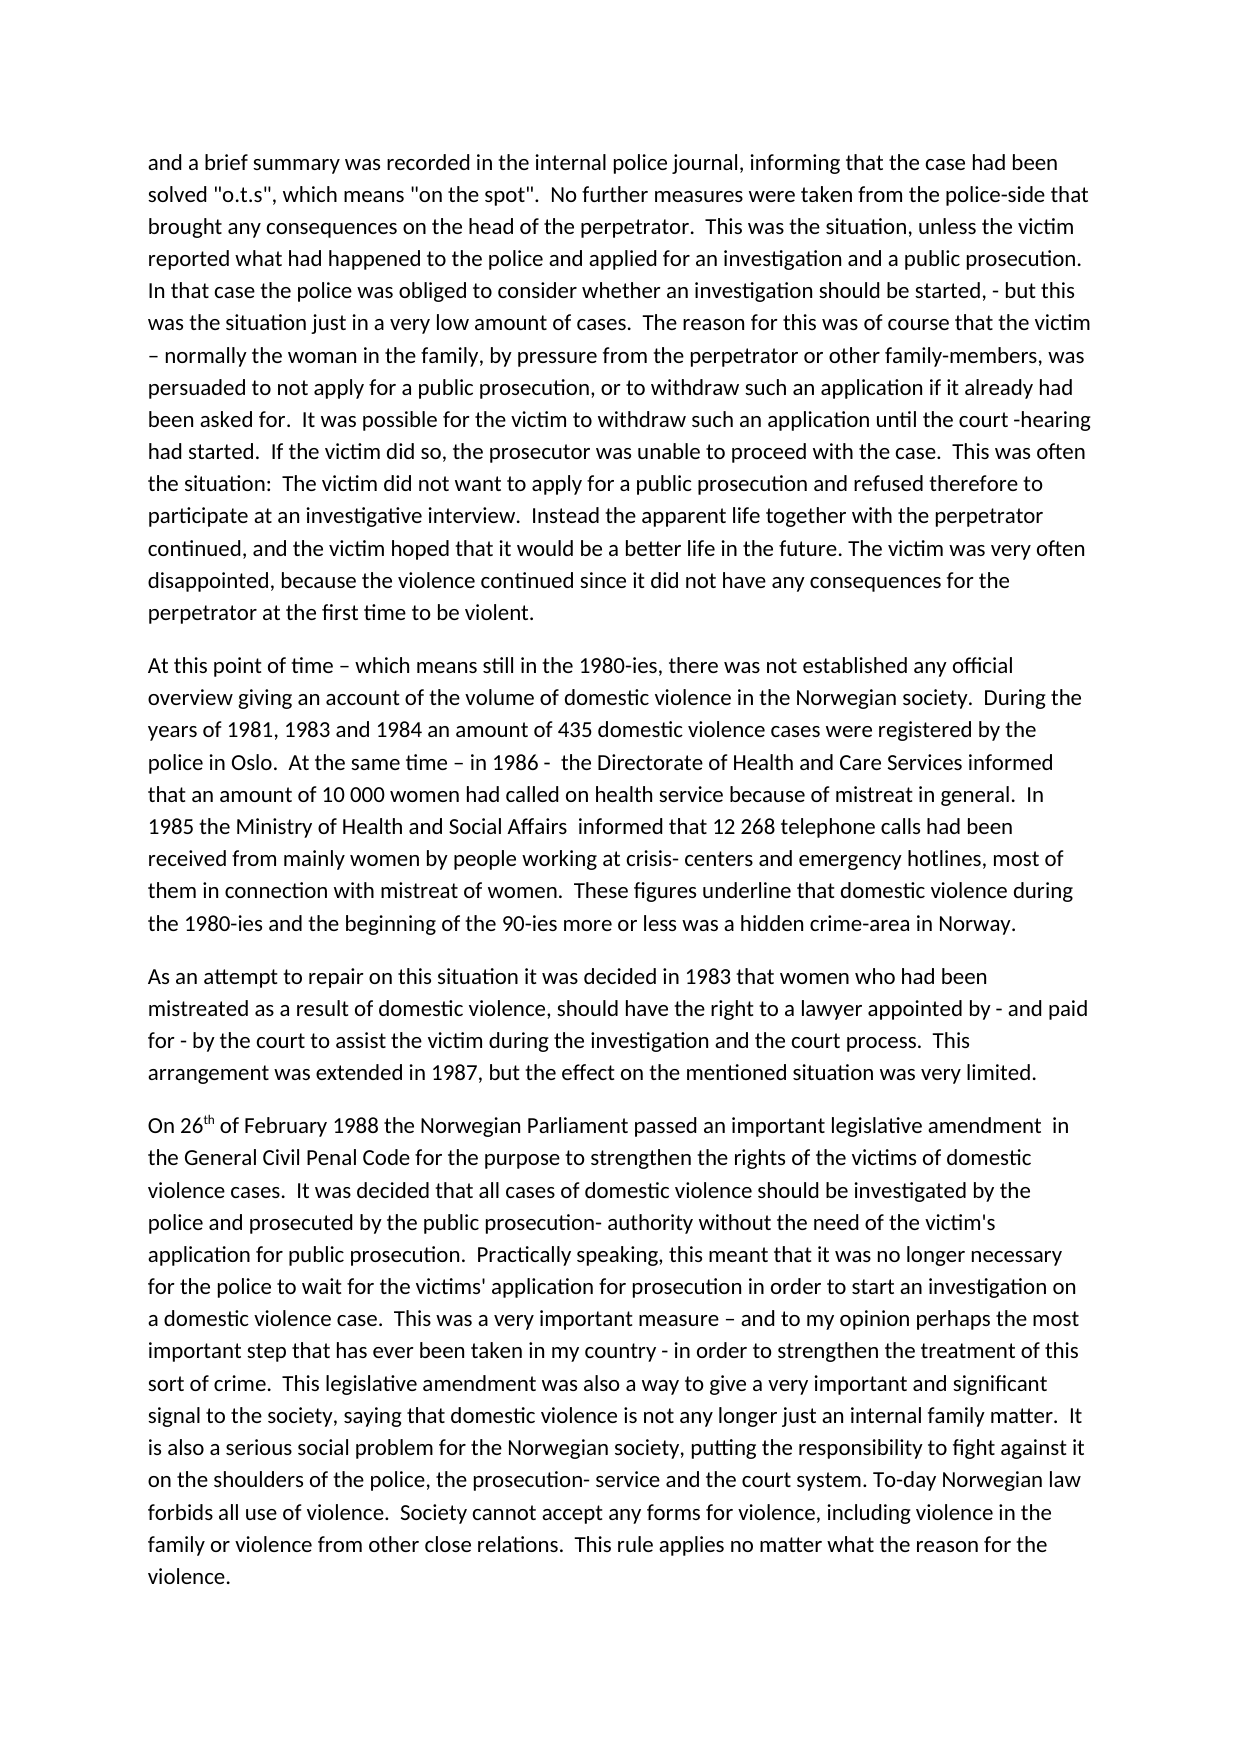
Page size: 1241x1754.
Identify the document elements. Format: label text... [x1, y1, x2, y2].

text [148, 148, 1093, 626]
text As an attempt to repair on this situation it was decided in 1983 that women who had been mistreated as a result of domestic violence, should have the right to a lawyer appointed by - and paid for - by the court to assist the victim during the investigation and the court process. This arrangement was extended in 1987, but the effect on the mentioned situation was very limited. [148, 962, 1093, 1086]
text On 26th of February 1988 the Norwegian Parliament passed an important legislative amendment in the General Civil Penal Code for the purpose to strengthen the rights of the victims of domestic violence cases. It was decided that all cases of domestic violence should be investigated by the police and prosecuted by the public prosecution- authority without the need of the victim's application for public prosecution. Practically speaking, this meant that it was no longer necessary for the police to wait for the victims' application for prosecution in order to start an investigation on a domestic violence case. This was a very important measure – and to my opinion perhaps the most important step that has ever been taken in my country - in order to strengthen the treatment of this sort of crime. This legislative amendment was also a way to give a very important and significant signal to the society, saying that domestic violence is not any longer just an internal family matter. It is also a serious social problem for the Norwegian society, putting the responsibility to fight against it on the shoulders of the police, the prosecution- service and the court system. To-day Norwegian law forbids all use of violence. Society cannot accept any forms for violence, including violence in the family or violence from other close relations. This rule applies no matter what the reason for the violence. [148, 1111, 1093, 1590]
text At this point of time – which means still in the 1980-ies, there was not established any official overview giving an account of the volume of domestic violence in the Norwegian society. During the years of 1981, 1983 and 1984 an amount of 435 domestic violence cases were registered by the police in Oslo. At the same time – in 1986 - the Directorate of Health and Care Services informed that an amount of 10 000 women had called on health service because of mistreat in general. In 1985 the Ministry of Health and Social Affairs informed that 12 268 telephone calls had been received from mainly women by people working at crisis- centers and emergency hotlines, most of them in connection with mistreat of women. These figures underline that domestic violence during the 1980-ies and the beginning of the 90-ies more or less was a hidden crime-area in Norway. [148, 651, 1093, 937]
